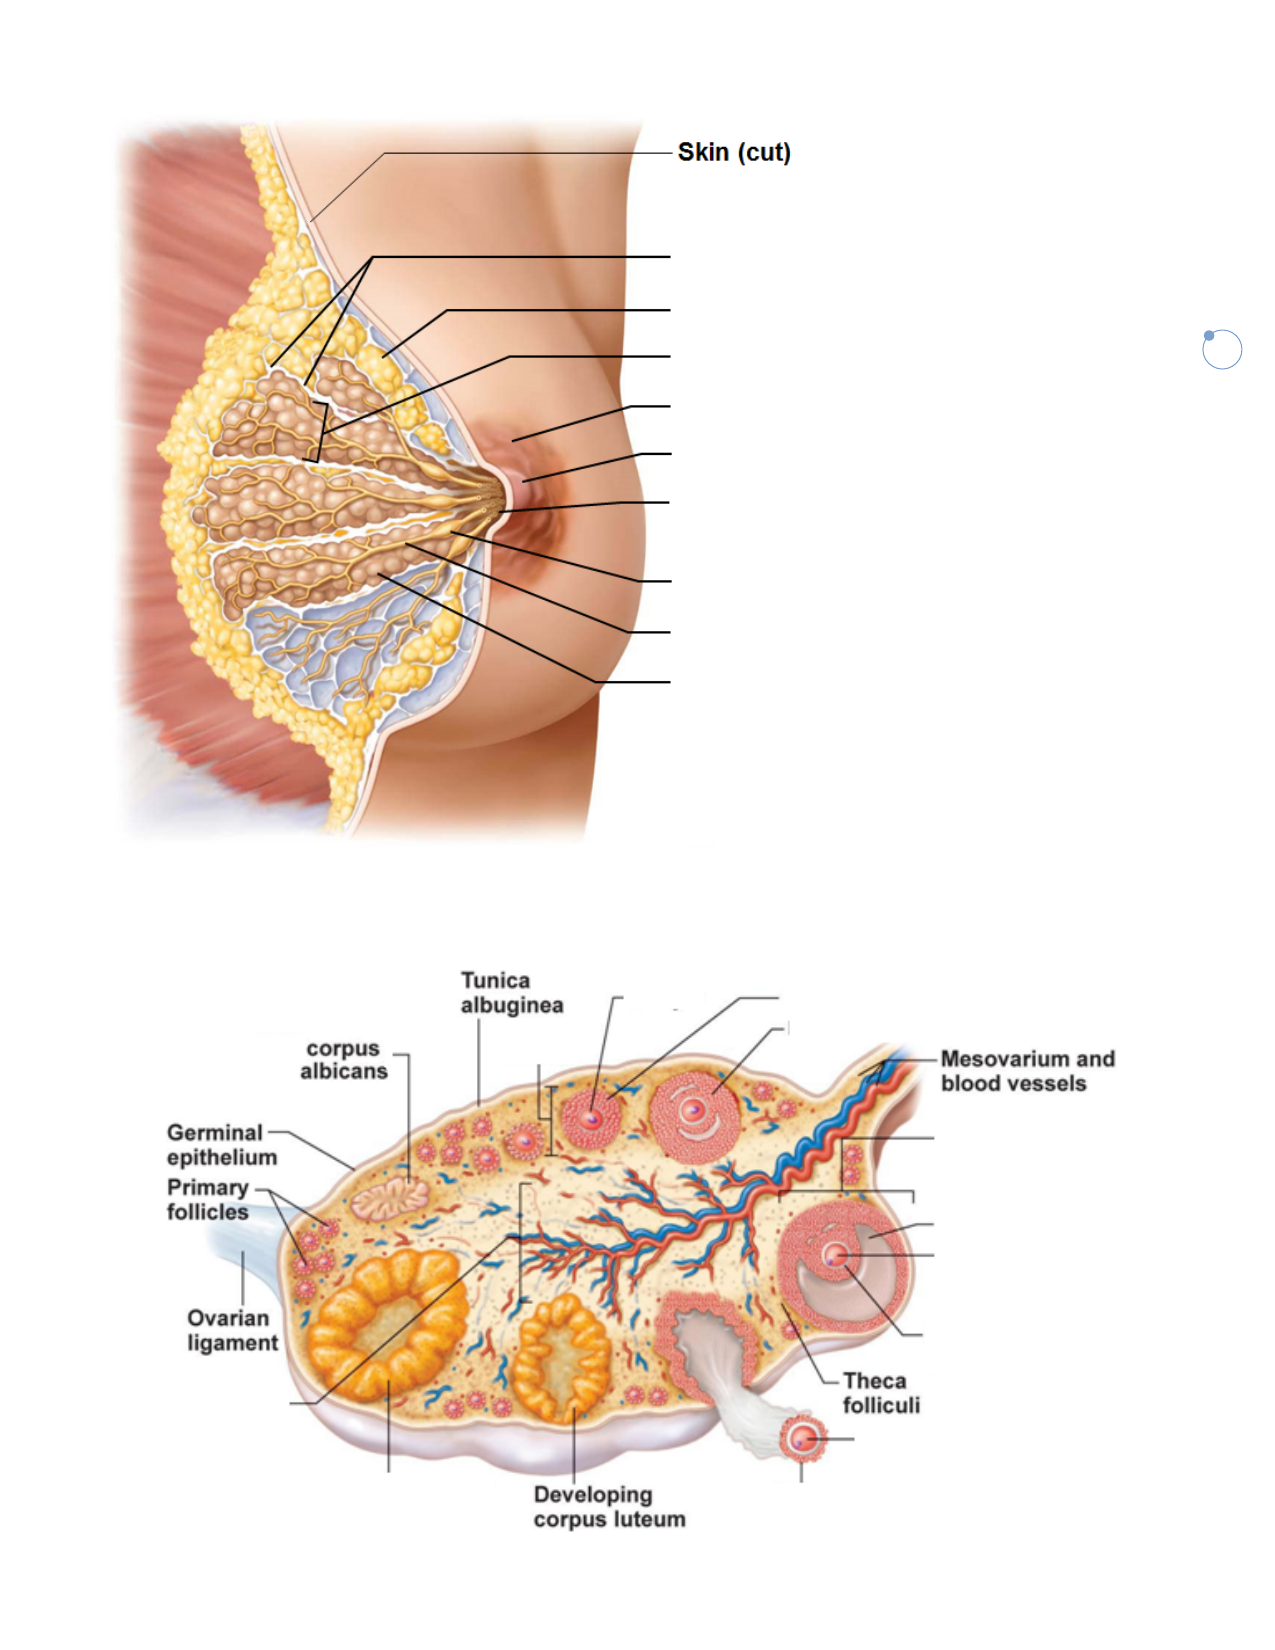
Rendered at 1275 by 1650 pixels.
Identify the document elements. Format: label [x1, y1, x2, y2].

picture [157, 934, 1118, 1545]
picture [105, 105, 840, 848]
